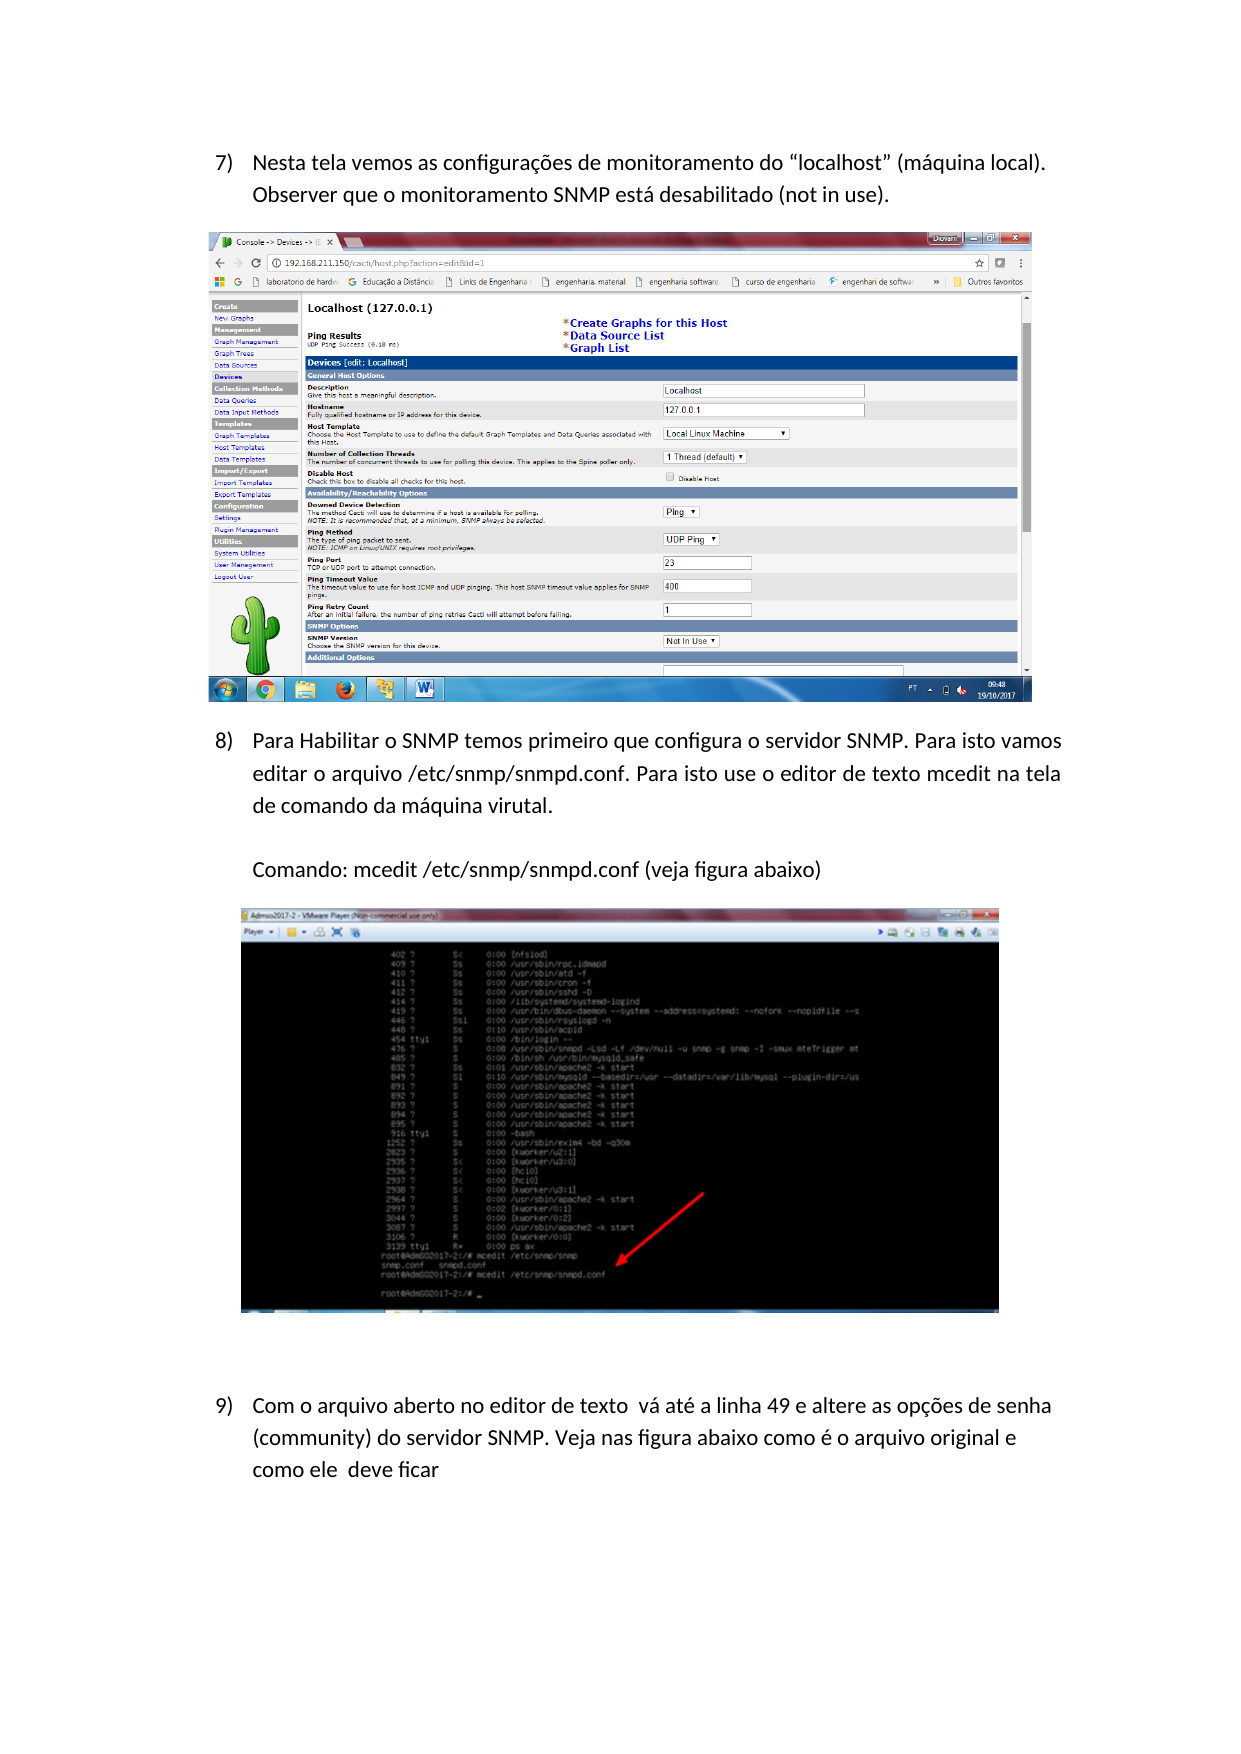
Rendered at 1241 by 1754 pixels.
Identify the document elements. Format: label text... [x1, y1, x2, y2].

picture [208, 232, 1032, 702]
list Para Habilitar o SNMP temos primeiro que configura o servidor SNMP. Para isto vamos editar o arquivo /etc/snmp/snmpd.conf. Para isto use o editor de texto mcedit na tela de comando da máquina virutal. [215, 727, 1063, 819]
list Nesta tela vemos as configurações de monitoramento do “localhost” (máquina local). Observer que o monitoramento SNMP está desabilitado (not in use). [215, 148, 1063, 208]
picture [241, 908, 999, 1313]
list Comando: mcedit /etc/snmp/snmpd.conf (veja figura abaixo) [252, 855, 1063, 883]
list Com o arquivo aberto no editor de texto vá até a linha 49 e altere as opções de senha (community) do servidor SNMP. Veja nas figura abaixo como é o arquivo original e como ele deve ficar [215, 1391, 1063, 1483]
